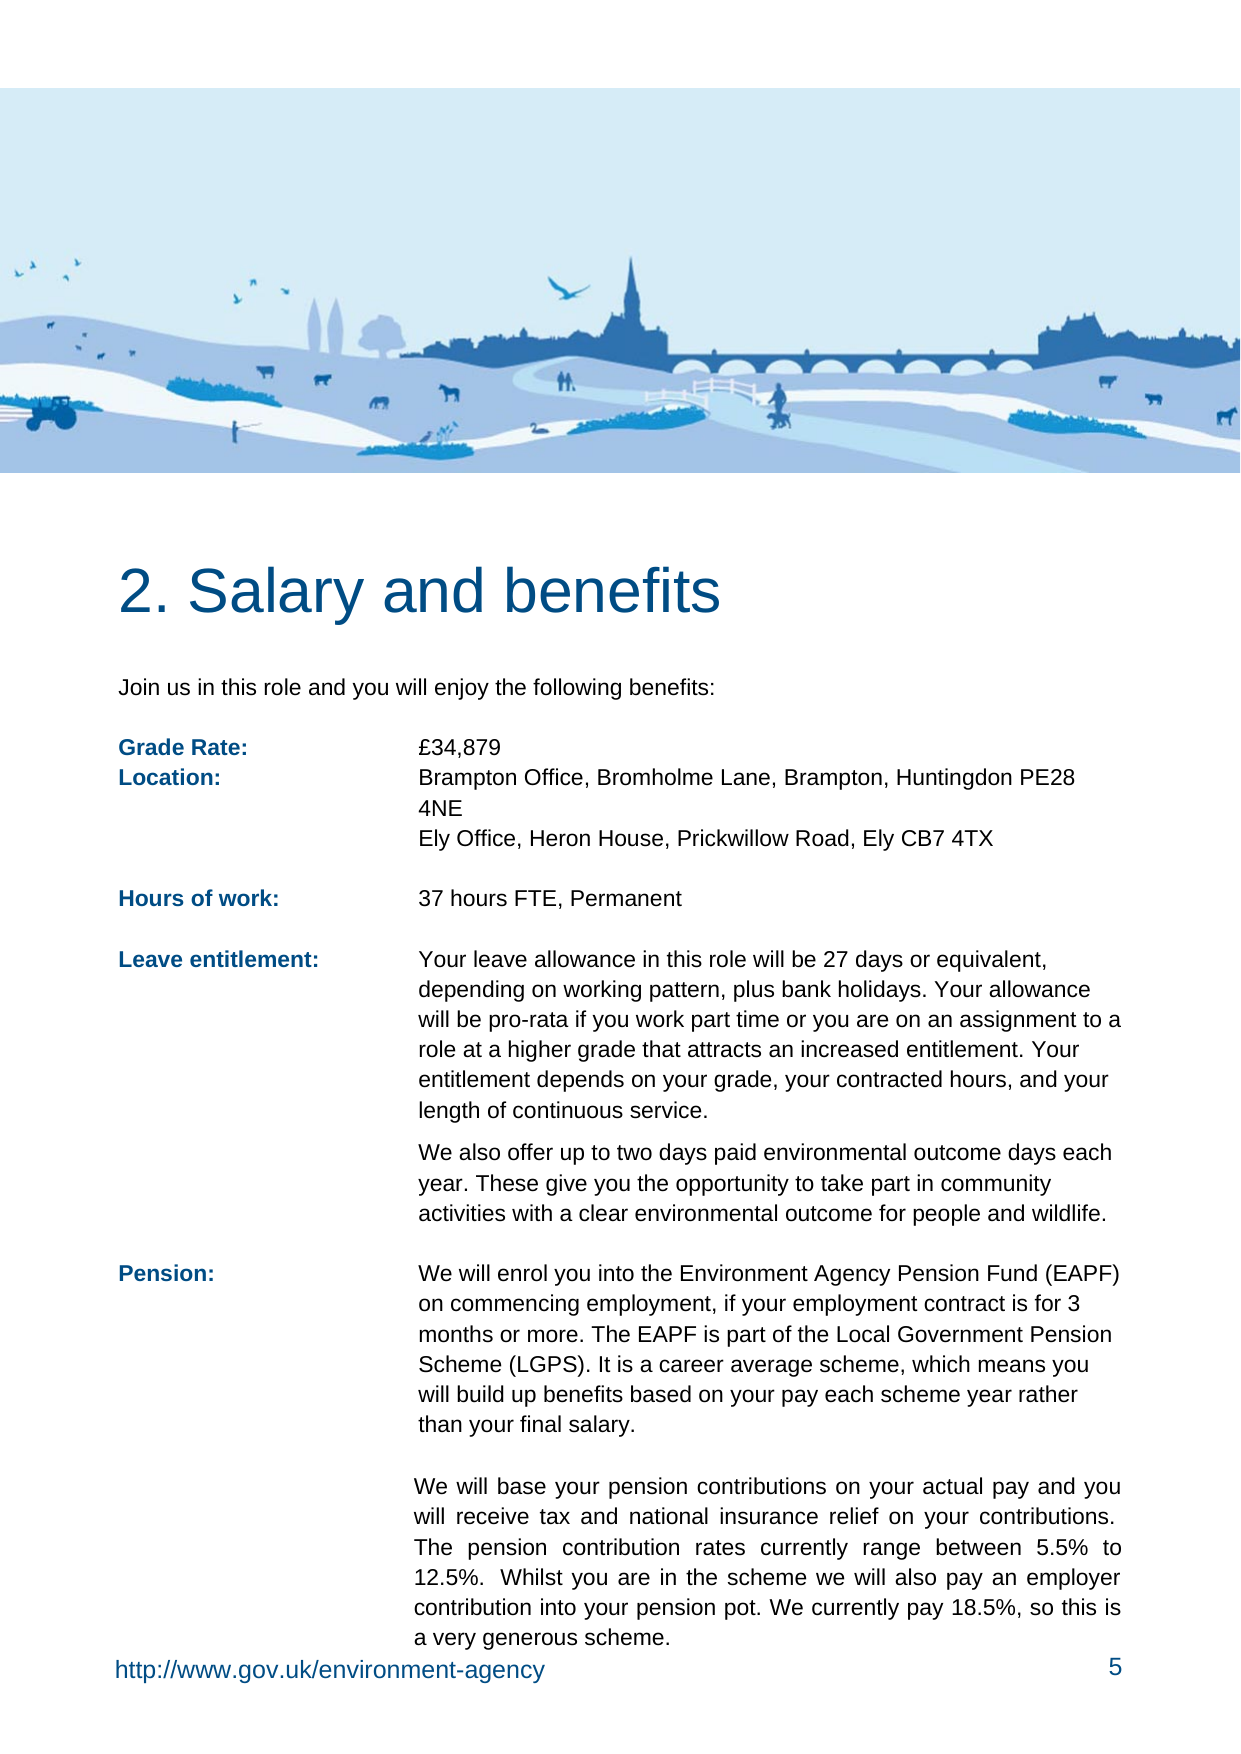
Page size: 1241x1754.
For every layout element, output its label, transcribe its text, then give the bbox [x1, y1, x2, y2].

picture [0, 88, 1241, 473]
text Pension: We will enrol you into the Environment Agency Pension Fund (EAPF) on commencing employment, if your employment contract is for 3 months or more. The EAPF is part of the Local Government Pension Scheme (LGPS). It is a career average scheme, which means you will build up benefits based on your pay each scheme year rather than your final salary. [118, 1260, 1122, 1439]
text We will base your pension contributions on your actual pay and you will receive tax and national insurance relief on your contributions. The pension contribution rates currently range between 5.5% to 12.5%. Whilst you are in the scheme we will also pay an employer contribution into your pension pot. We currently pay 18.5%, so this is a very generous scheme. [413, 1473, 1122, 1651]
text Grade Rate: £34,879 [118, 734, 1122, 760]
text Join us in this role and you will enjoy the following benefits: [118, 674, 1122, 700]
text Leave entitlement: Your leave allowance in this role will be 27 days or equivalent, depending on working pattern, plus bank holidays. Your allowance will be pro-rata if you work part time or you are on an assignment to a role at a higher grade that attracts an increased entitlement. Your entitlement depends on your grade, your contracted hours, and your length of continuous service. [118, 946, 1122, 1123]
text 2. Salary and benefits [118, 553, 1122, 625]
text Hours of work: 37 hours FTE, Permanent [118, 885, 1122, 911]
text We also offer up to two days paid environmental outcome days each year. These give you the opportunity to take part in community activities with a clear environmental outcome for people and wildlife. [418, 1139, 1122, 1226]
text Ely Office, Heron House, Prickwillow Road, Ely CB7 4TX [418, 825, 1122, 851]
text Location: Brampton Office, Bromholme Lane, Brampton, Huntingdon PE28 4NE [118, 764, 1122, 821]
